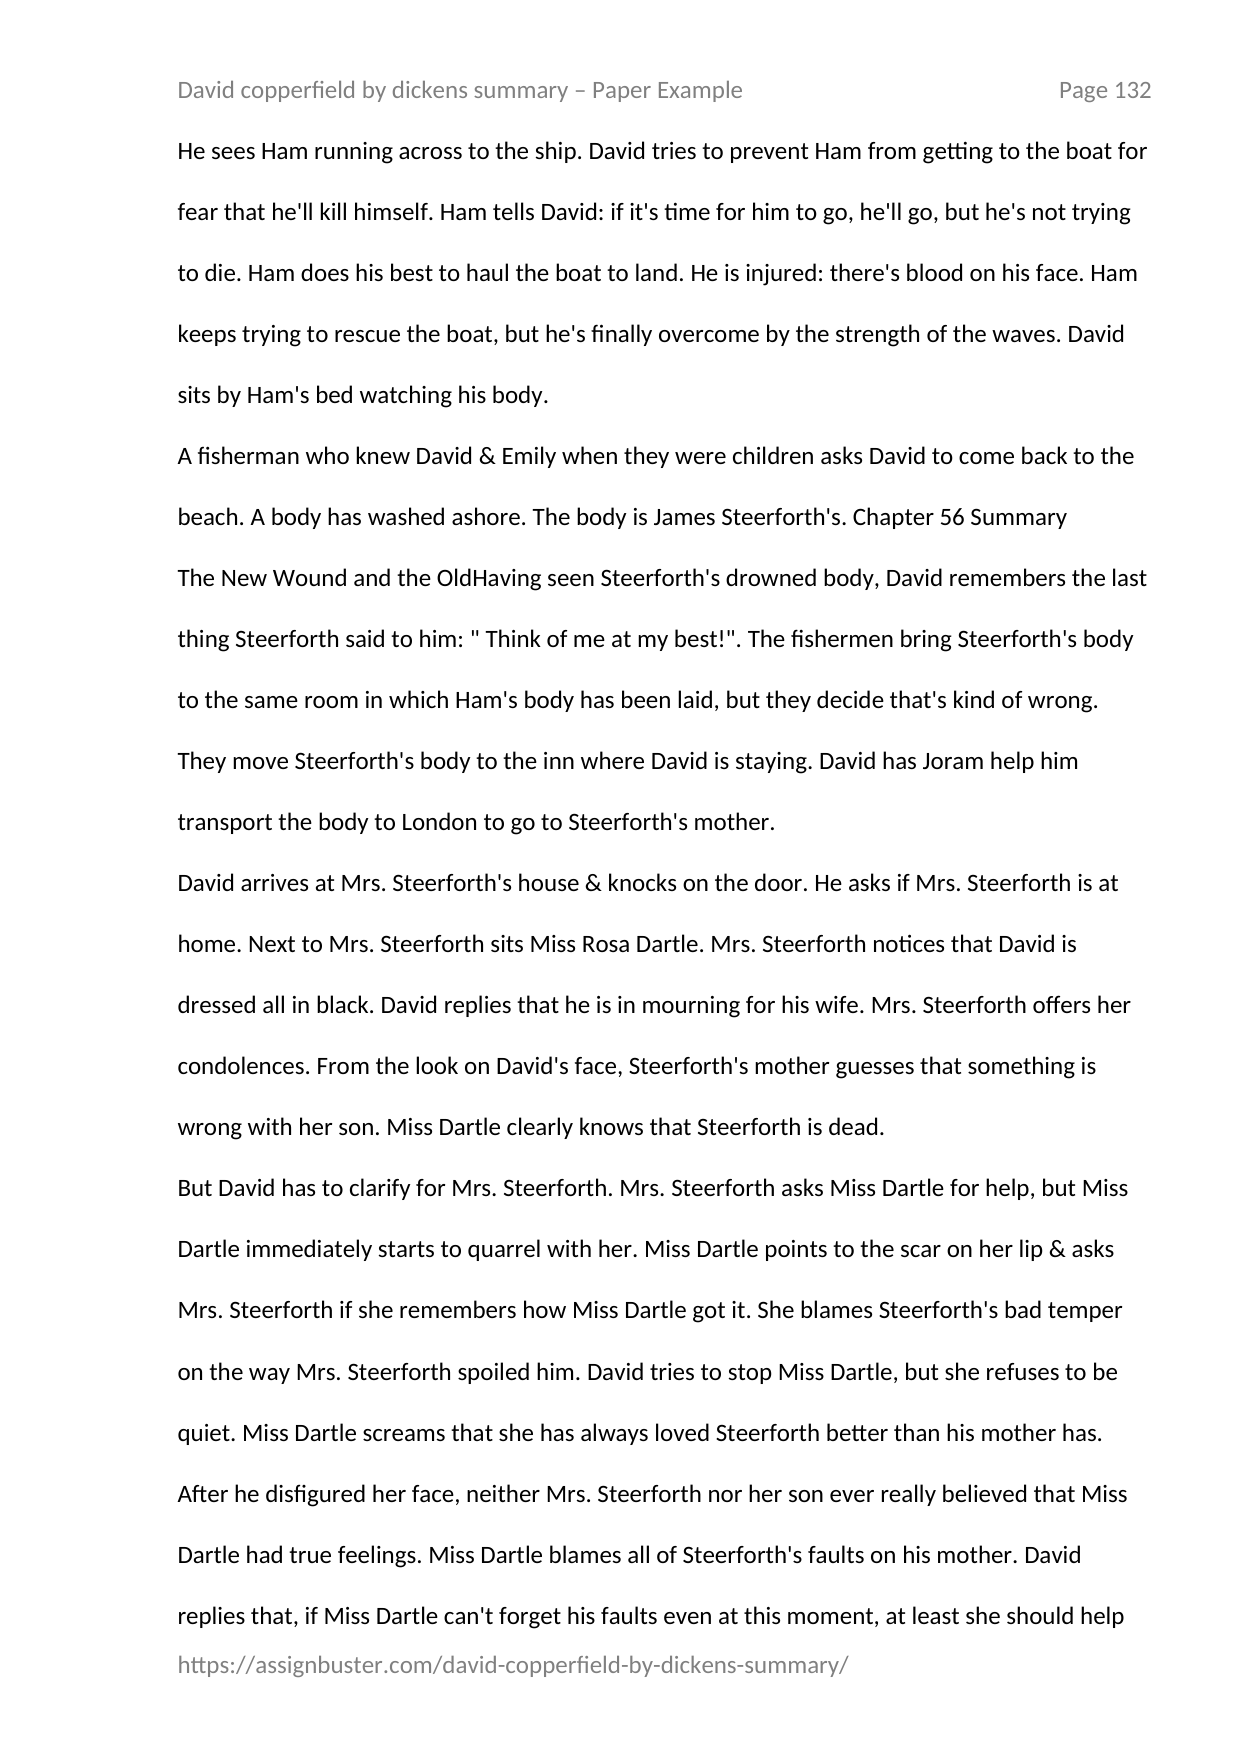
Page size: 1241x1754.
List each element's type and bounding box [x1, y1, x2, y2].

text [177, 135, 1152, 1630]
